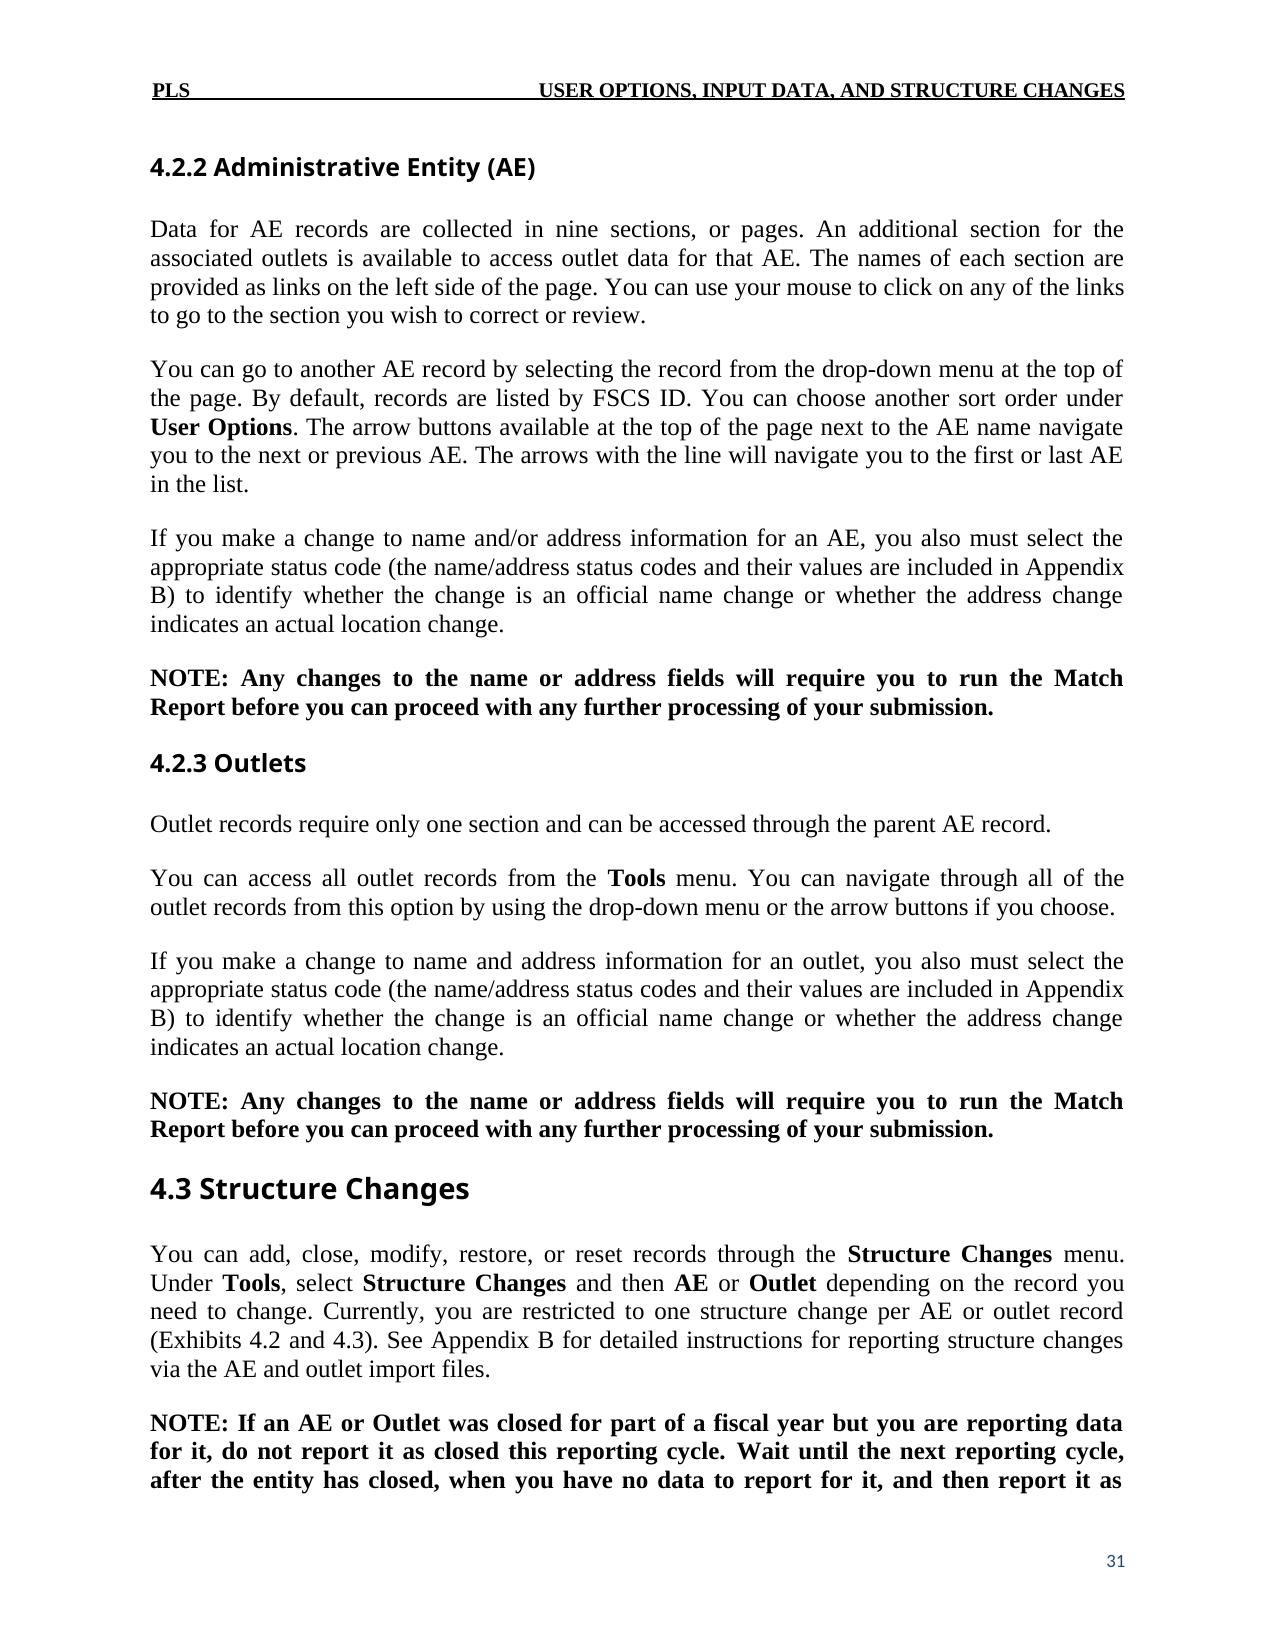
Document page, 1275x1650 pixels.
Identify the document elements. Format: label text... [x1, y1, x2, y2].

text If you make a change to name and/or address information for an AE, you also must select the appropriate status code (the name/address status codes and their values are included in Appendix B) to identify whether the change is an official name change or whether the address change indicates an actual location change. [150, 523, 1125, 638]
text NOTE: Any changes to the name or address fields will require you to run the Match Report before you can proceed with any further processing of your submission. [150, 663, 1125, 720]
text Outlet records require only one section and can be accessed through the parent AE record. [150, 809, 1125, 838]
text You can access all outlet records from the Tools menu. You can navigate through all of the outlet records from this option by using the drop-down menu or the arrow buttons if you choose. [150, 863, 1125, 921]
text You can add, close, modify, restore, or reset records through the Structure Changes menu. Under Tools, select Structure Changes and then AE or Outlet depending on the record you need to change. Currently, you are restricted to one structure change per AE or outlet record (Exhibits 4.2 and 4.3). See Appendix B for detailed instructions for reporting structure changes via the AE and outlet import files. [150, 1239, 1125, 1383]
subtitle 4.3 Structure Changes [150, 1168, 1125, 1208]
text If you make a change to name and address information for an outlet, you also must select the appropriate status code (the name/address status codes and their values are included in Appendix B) to identify whether the change is an official name change or whether the address change indicates an actual location change. [150, 946, 1125, 1061]
text NOTE: Any changes to the name or address fields will require you to run the Match Report before you can proceed with any further processing of your submission. [150, 1086, 1125, 1143]
subtitle 4.2.3 Outlets [150, 745, 1125, 779]
text Data for AE records are collected in nine sections, or pages. An additional section for the associated outlets is available to access outlet data for that AE. The names of each section are provided as links on the left side of the page. You can use your mouse to click on any of the links to go to the section you wish to correct or review. [150, 214, 1125, 329]
text You can go to another AE record by selecting the record from the drop-down menu at the top of the page. By default, records are listed by FSCS ID. You can choose another sort order under User Options. The arrow buttons available at the top of the page next to the AE name navigate you to the next or previous AE. The arrows with the line will navigate you to the first or last AE in the list. [150, 354, 1125, 498]
subtitle 4.2.2 Administrative Entity (AE) [150, 150, 1125, 184]
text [150, 1408, 1125, 1494]
